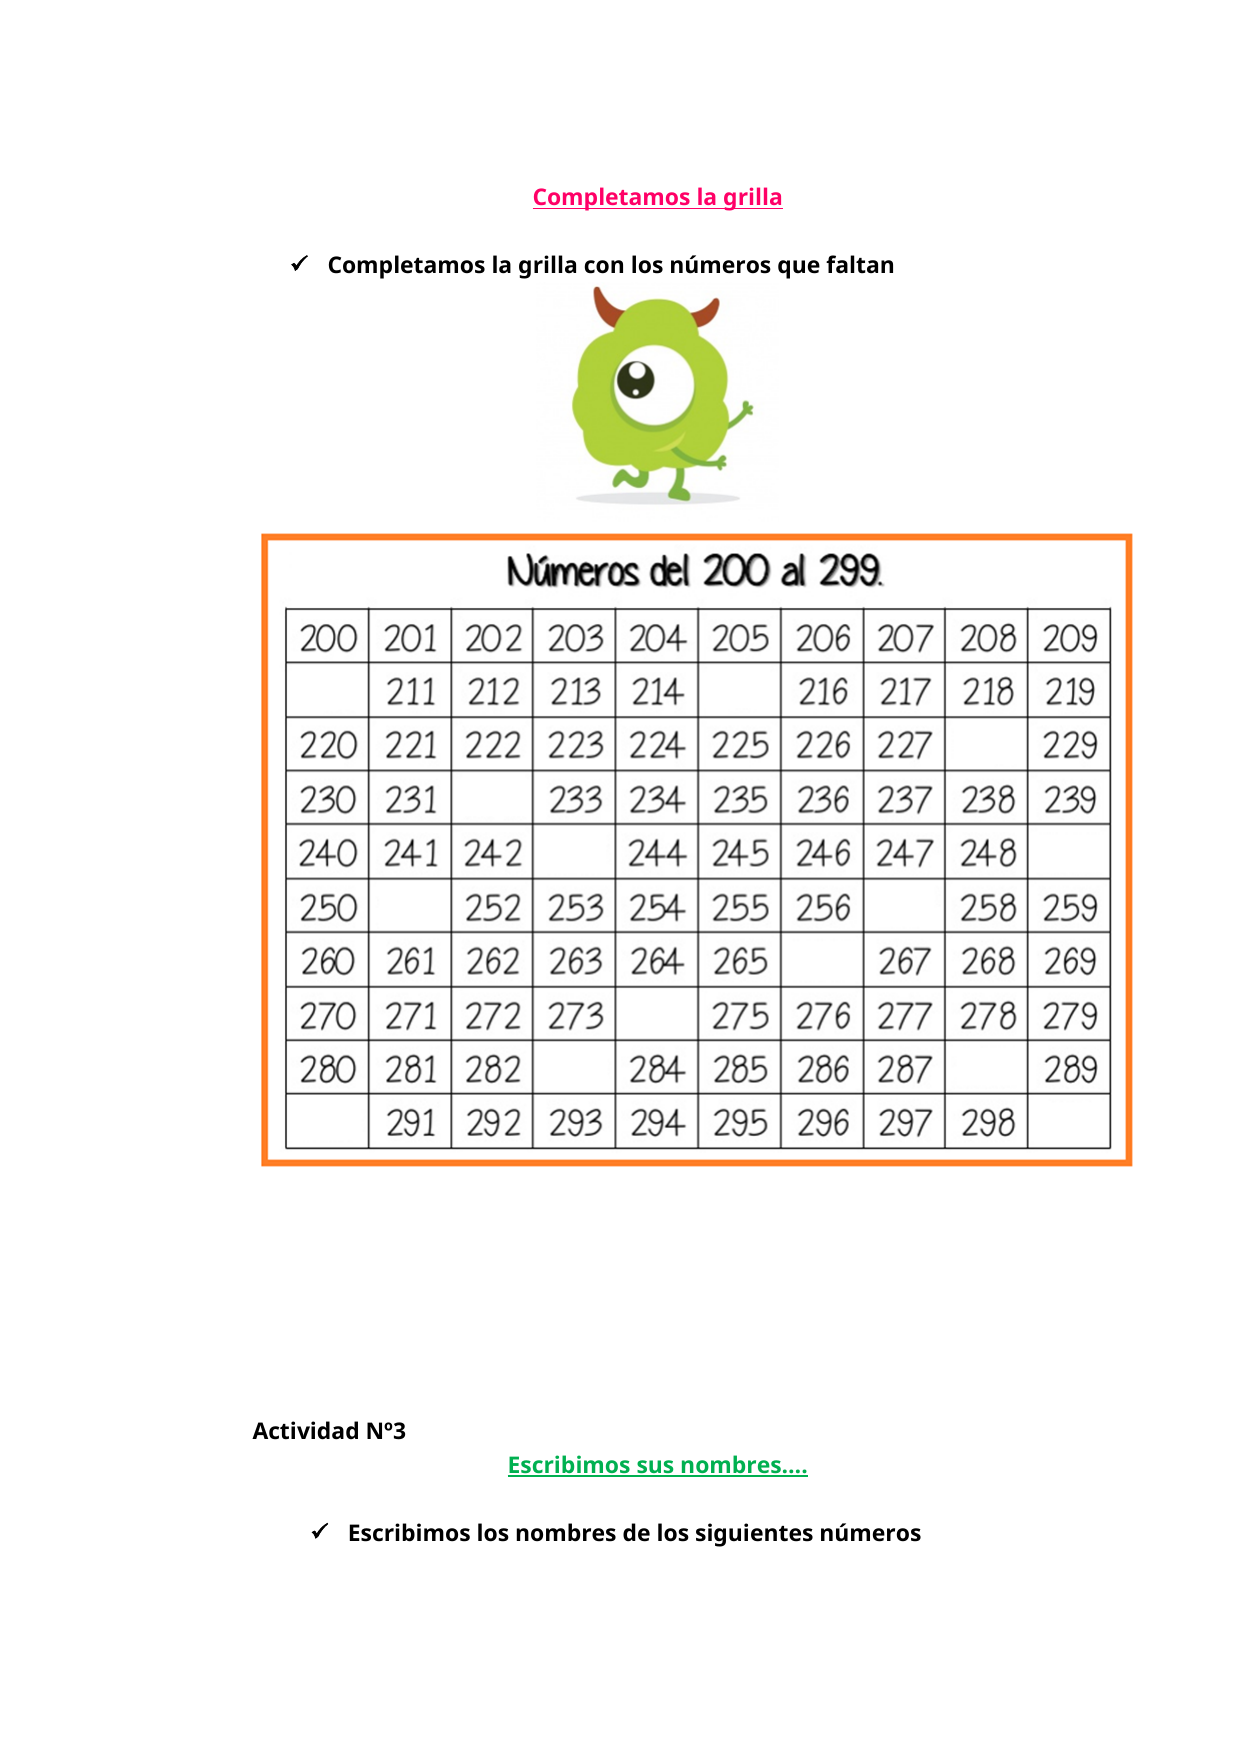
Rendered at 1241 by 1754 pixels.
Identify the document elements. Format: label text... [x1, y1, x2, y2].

picture [536, 282, 780, 522]
list Completamos la grilla [252, 181, 1063, 213]
list Actividad Nº3 [252, 1415, 1063, 1447]
list Escribimos sus nombres…. [252, 1449, 1063, 1480]
picture [252, 523, 1139, 1177]
list Completamos la grilla con los números que faltan [290, 249, 1063, 280]
list Escribimos los nombres de los siguientes números [310, 1517, 1063, 1548]
